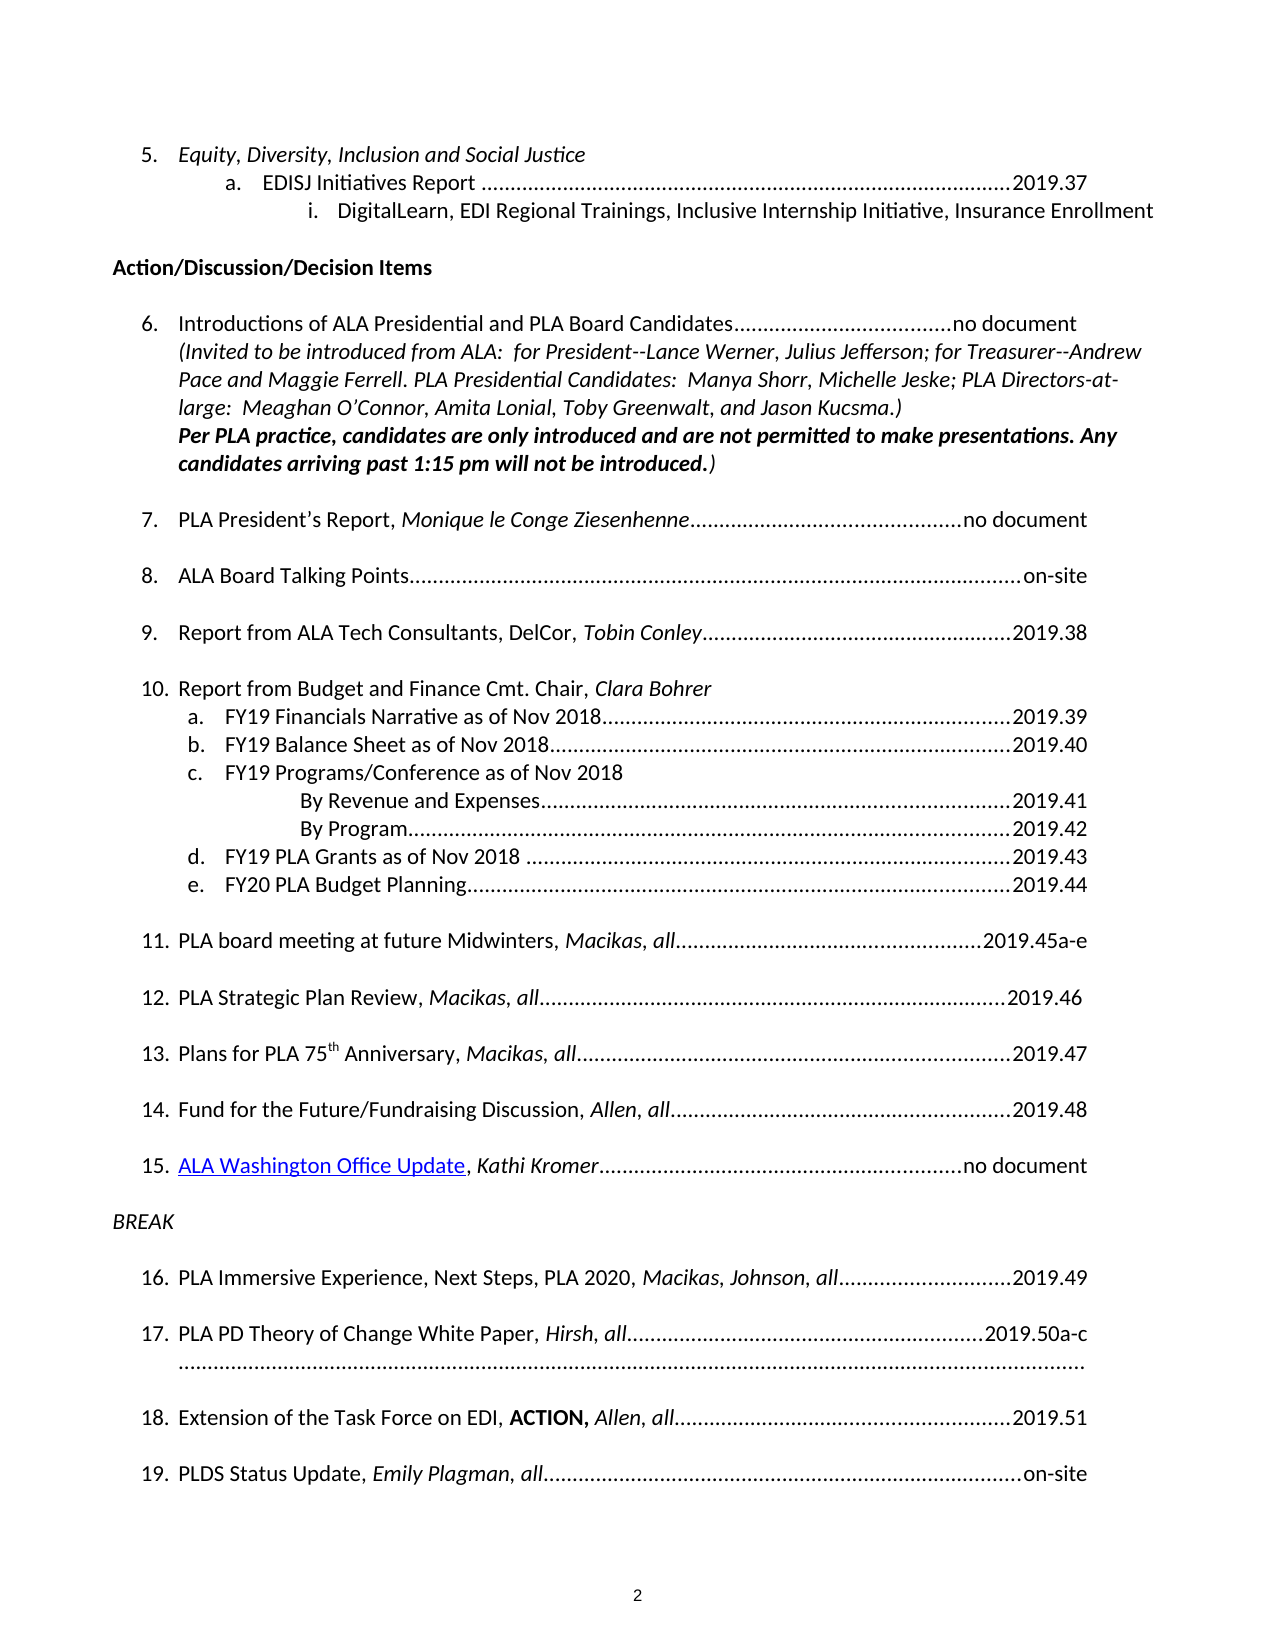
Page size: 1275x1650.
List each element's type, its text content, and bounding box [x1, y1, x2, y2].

list Extension of the Task Force on EDI, ACTION, Allen, all 2019.51 [141, 1403, 1162, 1431]
list FY20 PLA Budget Planning 2019.44 [187, 871, 1162, 898]
list Fund for the Future/Fundraising Discussion, Allen, all 2019.48 [141, 1095, 1162, 1123]
list ALA Washington Office Update, Kathi Kromer no document [141, 1151, 1162, 1179]
text BREAK [112, 1207, 1162, 1235]
list PLA board meeting at future Midwinters, Macikas, all 2019.45a-e [141, 927, 1162, 954]
text Action/Discussion/Decision Items [112, 253, 1162, 281]
list (Invited to be introduced from ALA: for President--Lance Werner, Julius Jefferson; for Treasurer--Andrew Pace and Maggie Ferrell. PLA Presidential Candidates: Manya Shorr, Michelle Jeske; PLA Directors-at-large: Meaghan O’Connor, Amita Lonial, Toby Greenwalt, and Jason Kucsma.) [178, 337, 1162, 421]
list PLA President’s Report, Monique le Conge Ziesenhenne no document [141, 506, 1162, 533]
list PLA Strategic Plan Review, Macikas, all 2019.46 [141, 983, 1162, 1011]
list ALA Board Talking Points on-site [141, 562, 1162, 589]
list Equity, Diversity, Inclusion and Social Justice [141, 141, 1162, 168]
list PLA PD Theory of Change White Paper, Hirsh, all 2019.50a-c [141, 1319, 1162, 1375]
list Plans for PLA 75th Anniversary, Macikas, all 2019.47 [141, 1039, 1162, 1067]
list FY19 Programs/Conference as of Nov 2018 [187, 758, 1162, 786]
list PLDS Status Update, Emily Plagman, all on-site [141, 1459, 1162, 1487]
text Per PLA practice, candidates are only introduced and are not permitted to make presentations. Any candidates arriving past 1:15 pm will not be introduced.) [178, 421, 1162, 477]
list FY19 Balance Sheet as of Nov 2018 2019.40 [187, 730, 1162, 758]
list EDISJ Initiatives Report 2019.37 [225, 168, 1162, 197]
list FY19 Financials Narrative as of Nov 2018 2019.39 [187, 702, 1162, 730]
list Introductions of ALA Presidential and PLA Board Candidates no document [141, 309, 1162, 337]
list FY19 PLA Grants as of Nov 2018 2019.43 [187, 842, 1162, 871]
list DigitalLearn, EDI Regional Trainings, Inclusive Internship Initiative, Insurance Enrollment [319, 197, 1162, 224]
list Report from ALA Tech Consultants, DelCor, Tobin Conley 2019.38 [141, 618, 1162, 646]
list Report from Budget and Finance Cmt. Chair, Clara Bohrer [141, 674, 1162, 702]
list PLA Immersive Experience, Next Steps, PLA 2020, Macikas, Johnson, all 2019.49 [141, 1263, 1162, 1291]
text By Revenue and Expenses 2019.41 [300, 786, 1162, 814]
text By Program 2019.42 [300, 814, 1162, 842]
